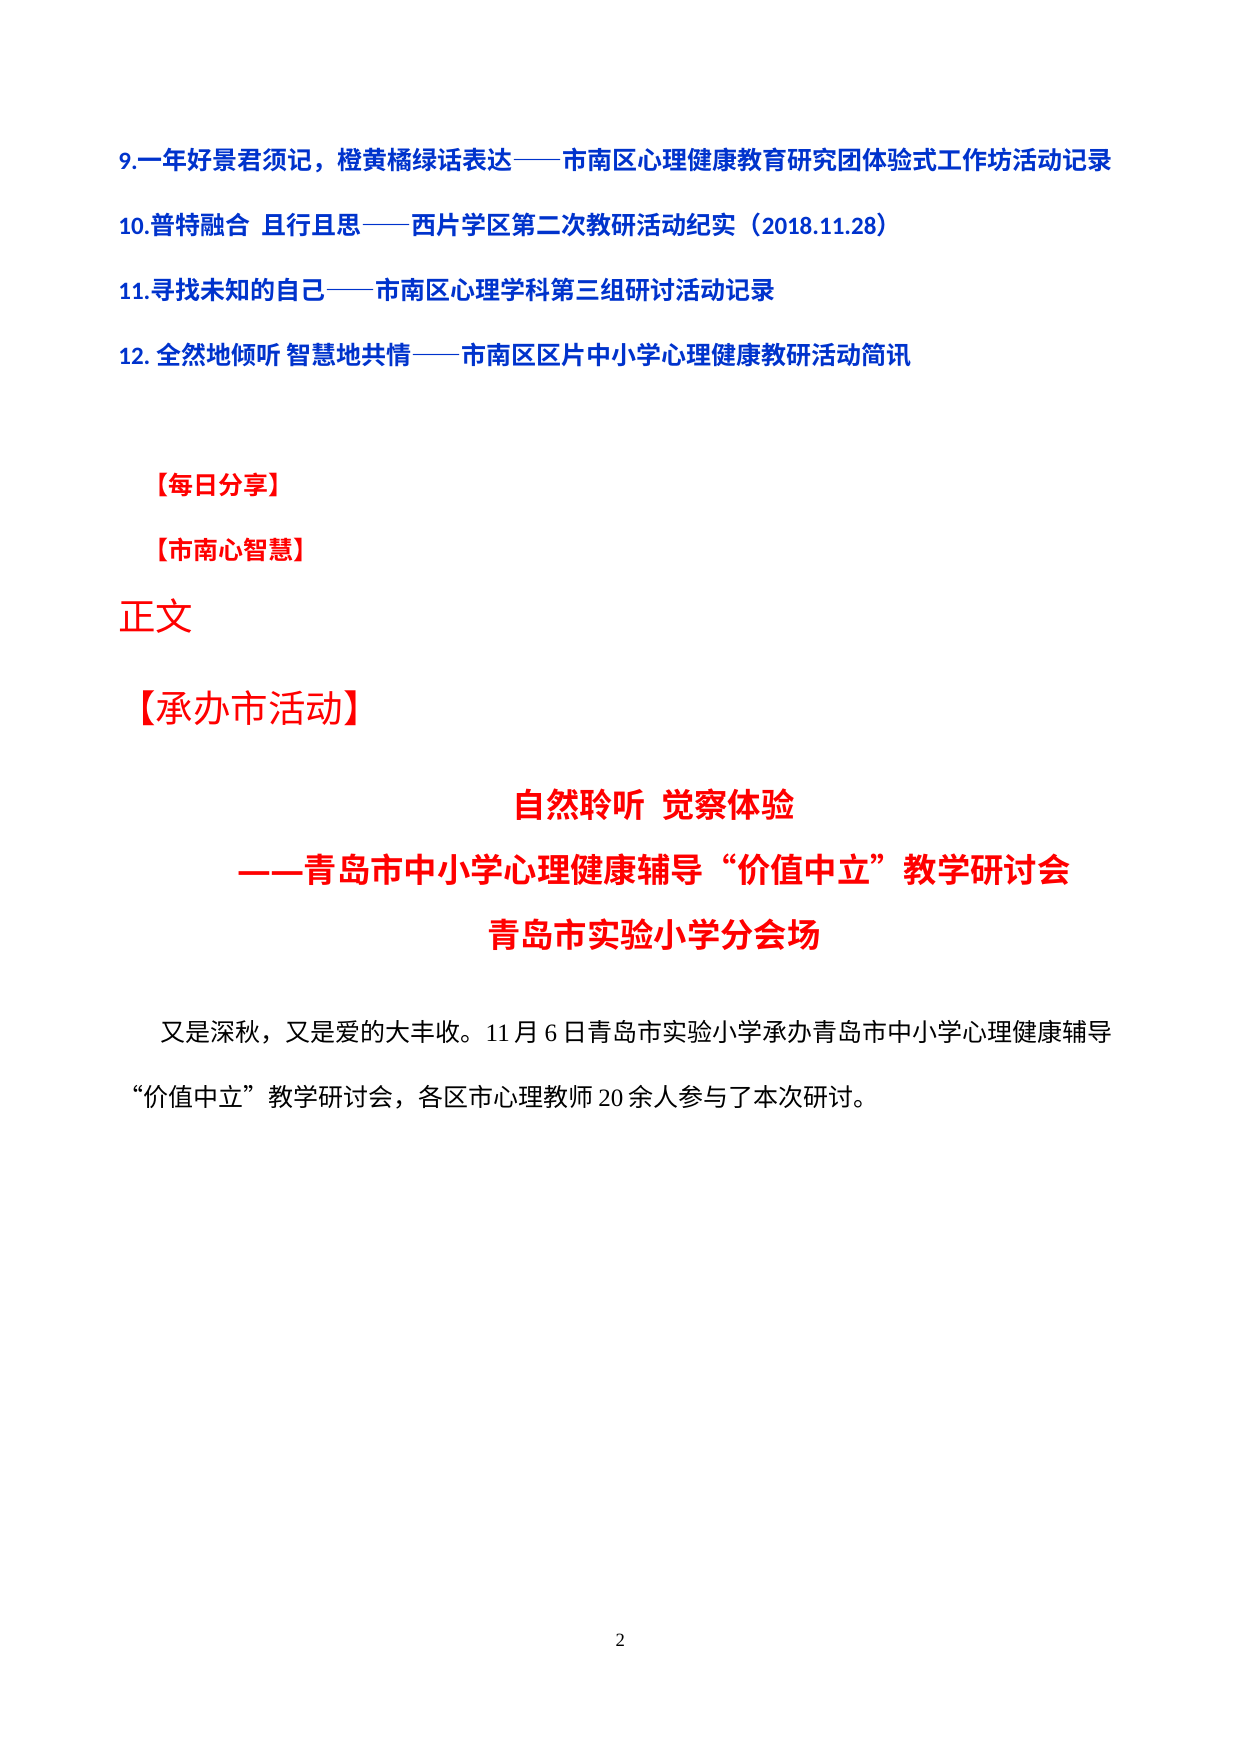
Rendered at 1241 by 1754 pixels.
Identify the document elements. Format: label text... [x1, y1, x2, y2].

text 10.普特融合 且行且思——西片学区第二次教研活动纪实（2018.11.28） [118, 191, 1122, 256]
text 【市南心智慧】 [118, 516, 1122, 581]
text 9.一年好君须记，橙黄橘绿话表达——市南区心理健康教育研究团体验式工作坊活动记录 [118, 126, 1122, 191]
text 又是深秋，又是爱的大丰收。11月6日青岛市实验小学承办青岛市中小学心理健康辅导“价值中立”教学研讨会，各区市心理教师20余人参与了本次研讨。 [118, 998, 1122, 1128]
text ——青岛市中小学心理健康辅导“价值中立”教学研讨会 [118, 836, 1122, 901]
text 【承办市活动】 [118, 673, 1122, 738]
text 【每日分享】 [118, 451, 1122, 516]
text 12. 全然地倾听 智慧地共情——市南区区片中小学心理健康教研活动简讯 [118, 321, 1122, 386]
text 正文 [118, 581, 1122, 646]
text 11.寻找未知的自己——市南区心理学科第三组研讨活动记录 [118, 256, 1122, 321]
text 自然聆听 觉察体验 [118, 771, 1122, 836]
text 青岛市实验小学分会场 [118, 901, 1122, 966]
